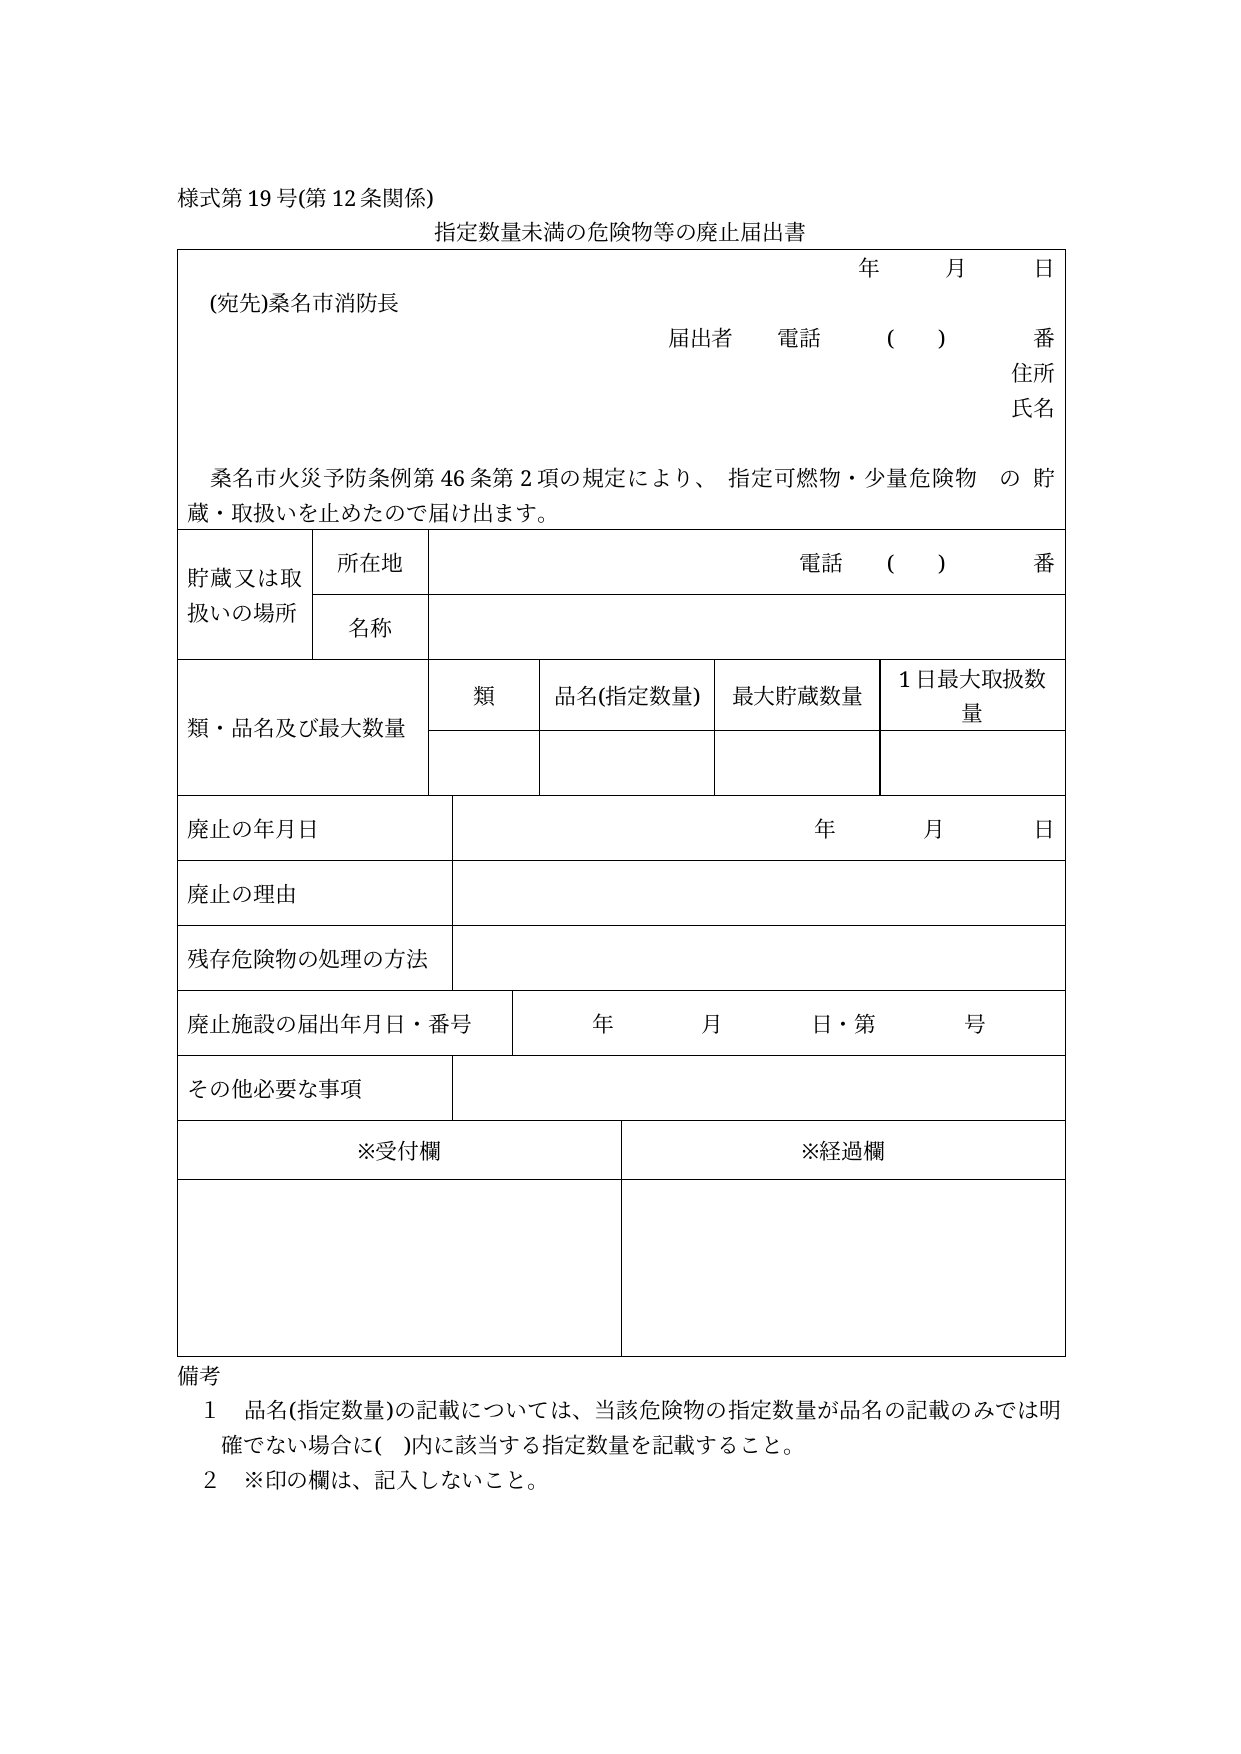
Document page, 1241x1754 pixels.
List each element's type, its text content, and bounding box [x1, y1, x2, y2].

table_cell ※経過欄 [622, 1121, 1065, 1179]
table_cell 所在地 [313, 530, 428, 594]
table_cell 廃止の理由 [178, 861, 452, 925]
table_cell [453, 861, 1065, 925]
table_cell [540, 731, 714, 795]
table_cell 名称 [313, 595, 428, 659]
table_cell [715, 731, 879, 795]
table_cell 残存危険物の処理の方法 [178, 926, 452, 990]
table_cell 貯蔵又は取扱いの場所 [178, 530, 312, 659]
text 様式第19号(第12条関係) [177, 179, 1063, 214]
table_cell 廃止の年月日 [178, 796, 452, 860]
table_cell [429, 731, 539, 795]
table_cell 類 [429, 660, 539, 730]
table_header 年 月 日 (宛先)桑名市消防長 届出者 電話 ( ) 番 住所 氏名 桑名市火災予防条例第46条第2項の規定により、指定可燃物・少量危険物の貯蔵・取扱いを止めたので届け出ます。 [178, 250, 1065, 529]
table_cell ※受付欄 [178, 1121, 621, 1179]
table_cell [881, 731, 1065, 795]
table_cell [178, 1180, 621, 1356]
table_cell 1日最大取扱数量 [881, 660, 1065, 730]
table_cell その他必要な事項 [178, 1056, 452, 1120]
table_cell 類・品名及び最大数量 [178, 660, 428, 795]
text 指定数量未満の危険物等の廃止届出書 [177, 214, 1063, 249]
table_cell [453, 1056, 1065, 1120]
text 備考 [177, 1357, 1063, 1392]
table_cell 品名(指定数量) [540, 660, 714, 730]
text ２ ※印の欄は、記入しないこと。 [177, 1462, 1063, 1497]
text １ 品名(指定数量)の記載については、当該危険物の指定数量が品名の記載のみでは明確でない場合に( )内に該当する指定数量を記載すること。 [177, 1392, 1063, 1462]
table_cell [453, 926, 1065, 990]
table_cell [429, 595, 1065, 659]
table_cell 最大貯蔵数量 [715, 660, 879, 730]
table_cell 年 月 日・第 号 [513, 991, 1065, 1055]
table_cell 電話 ( ) 番 [429, 530, 1065, 594]
table_cell 廃止施設の届出年月日・番号 [178, 991, 512, 1055]
table_cell 年 月 日 [453, 796, 1065, 860]
table_cell [622, 1180, 1065, 1356]
